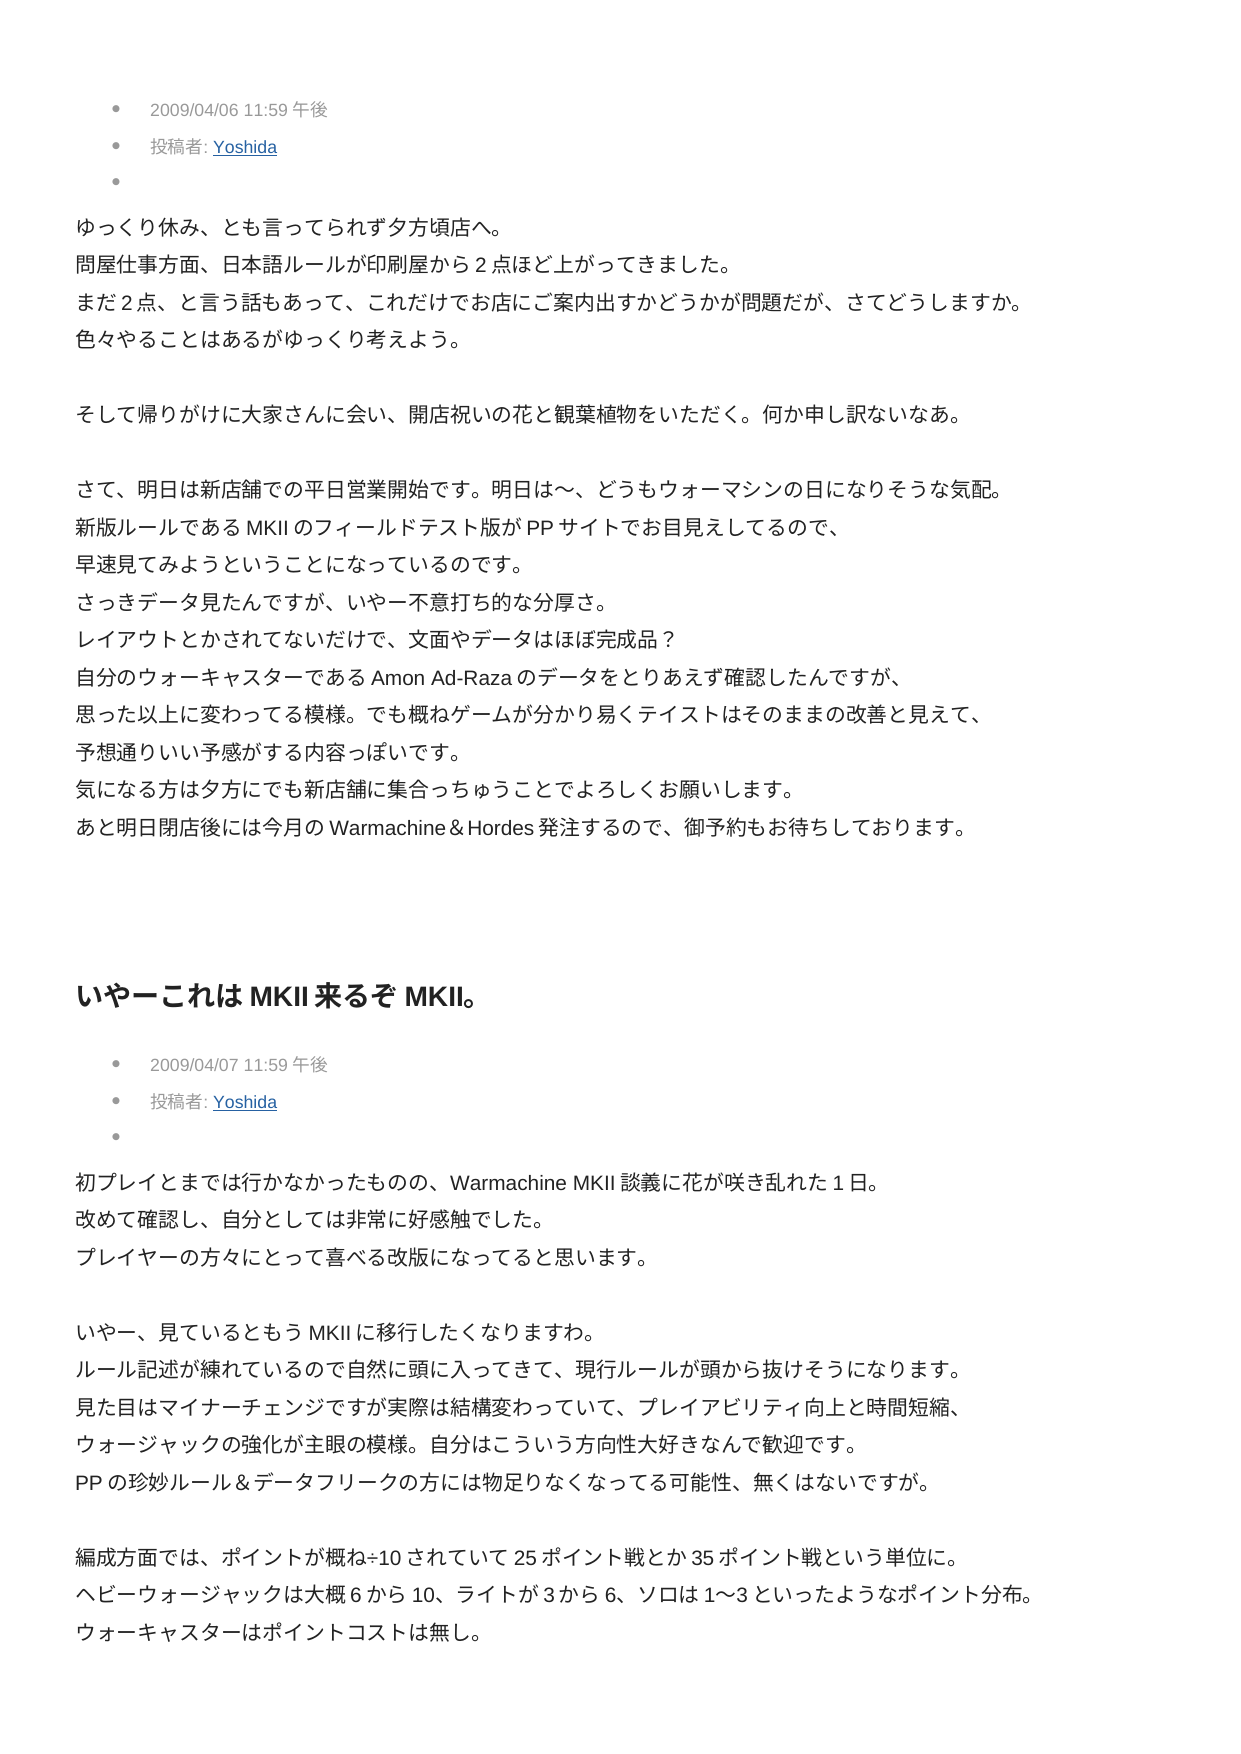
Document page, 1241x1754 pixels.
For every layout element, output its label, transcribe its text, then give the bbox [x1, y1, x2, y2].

list 2009/04/07 11:59 午後 [112, 1044, 1165, 1082]
text いやーこれはMKII来るぞMKII。 [75, 957, 1165, 1032]
list 2009/04/06 11:59 午後 [112, 89, 1165, 127]
list 投稿者: Yoshida [112, 1082, 1165, 1119]
text ゆっくり休み、とも言ってられず夕方頃店へ。 問屋仕事方面、日本語ルールが印刷屋から2点ほど上がってきました。 まだ2点、と言う話もあって、これだけでお店にご案内出すかどうかが問題だが、さてどうしますか。 色々やることはあるがゆっくり考えよう。 そして帰りがけに大家さんに会い、開店祝いの花と観葉植物をいただく。何か申し訳ないなあ。 さて、明日は新店舗での平日営業開始です。明日は～、どうもウォーマシンの日になりそうな気配。 新版ルールであるMKIIのフィールドテスト版がPPサイトでお目見えしてるので、 早速見てみようということになっているのです。 さっきデータ見たんですが、いやー不意打ち的な分厚さ。 レイアウトとかされてないだけで、文面やデータはほぼ完成品？ 自分のウォーキャスターであるAmon Ad-Razaのデータをとりあえず確認したんですが、 思った以上に変わってる模様。でも概ねゲームが分かり易くテイストはそのままの改善と見えて、 予想通りいい予感がする内容っぽいです。 気になる方は夕方にでも新店舗に集合っちゅうことでよろしくお願いします。 あと明日閉店後には今月のWarmachine＆Hordes発注するので、御予約もお待ちしております。 [75, 207, 1165, 844]
list 投稿者: Yoshida [112, 127, 1165, 164]
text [75, 1162, 1165, 1650]
